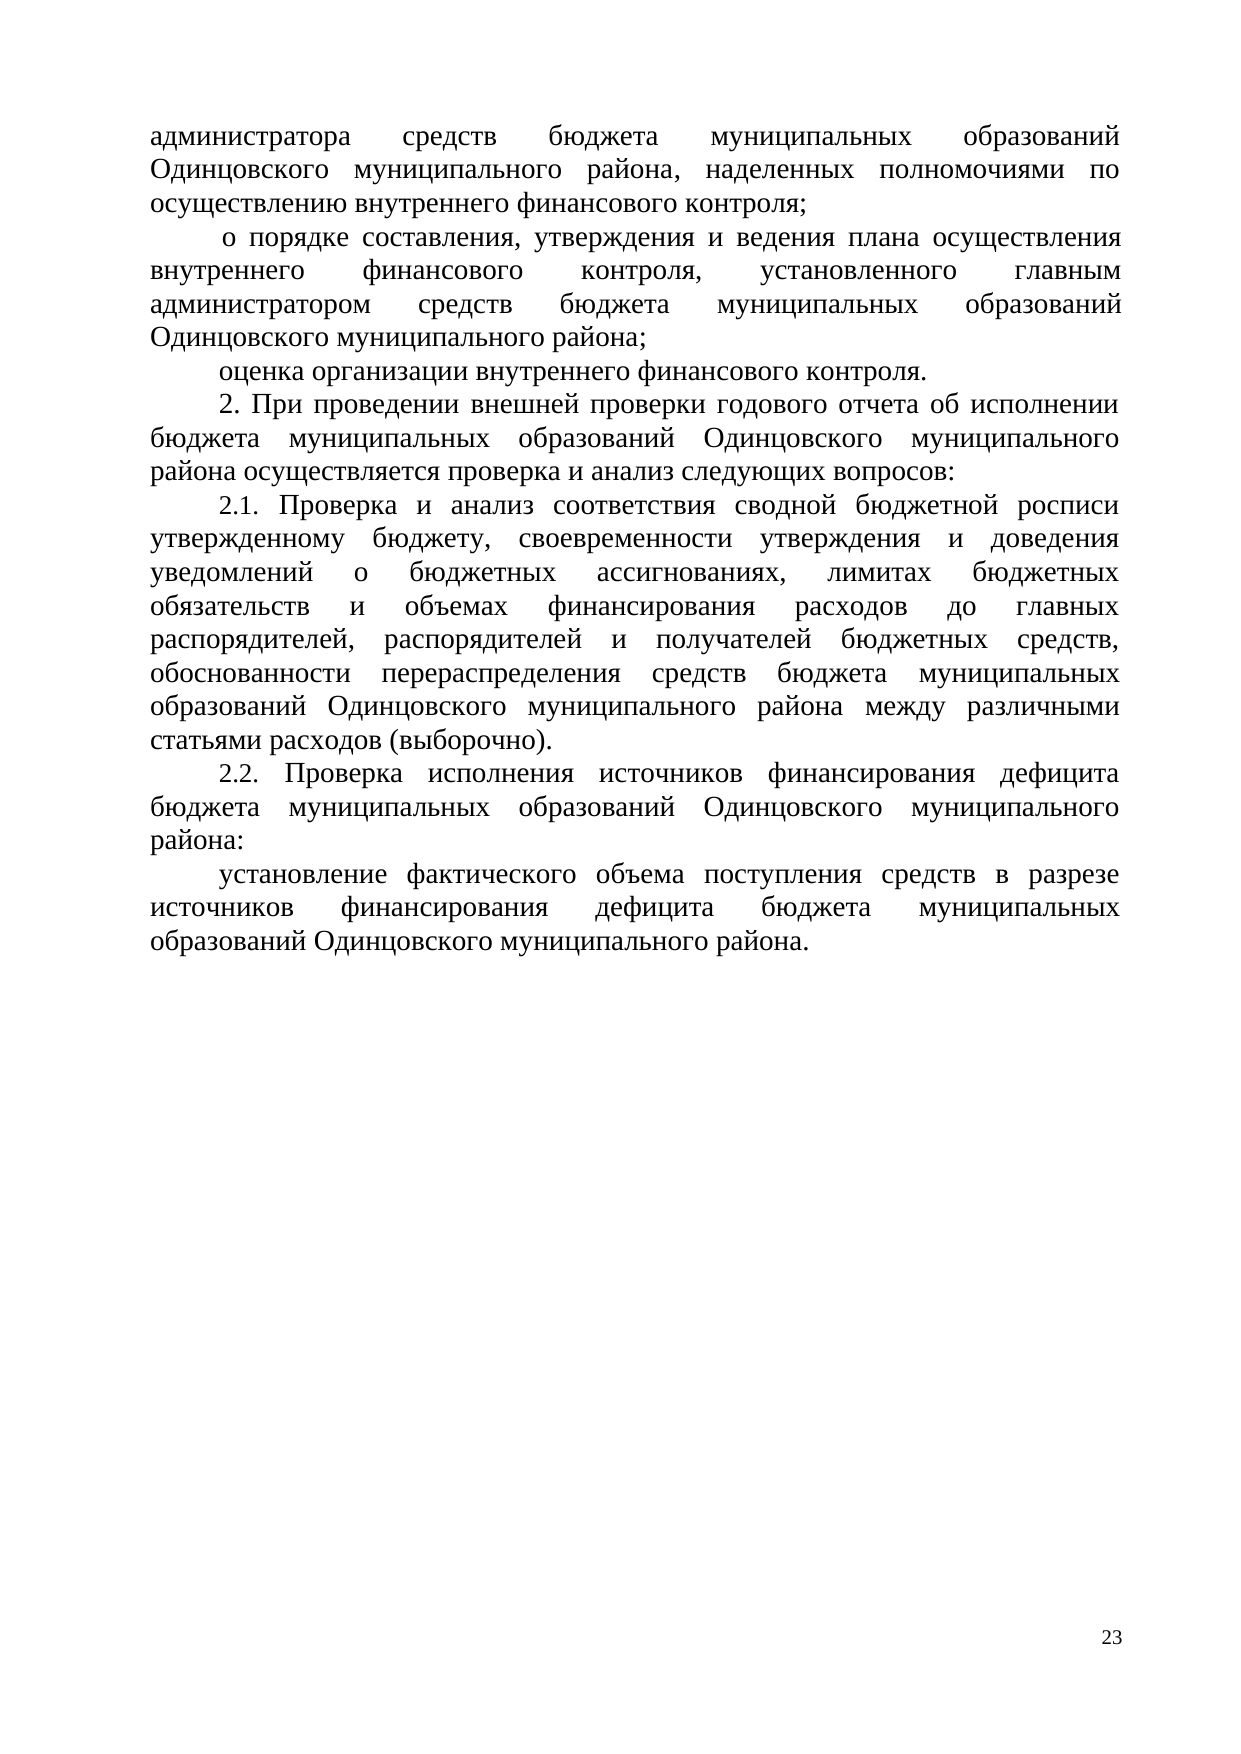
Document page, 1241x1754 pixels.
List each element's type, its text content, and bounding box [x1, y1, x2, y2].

text оценка организации внутреннего финансового контроля. [150, 353, 1122, 386]
text установление фактического объема поступления средств в разрезе источников финансирования дефицита бюджета муниципальных образований Одинцовского муниципального района. [150, 856, 1120, 957]
list Проверка и анализ соответствия сводной бюджетной росписи утвержденному бюджету, своевременности утверждения и доведения уведомлений о бюджетных ассигнованиях, лимитах бюджетных обязательств и объемах финансирования расходов до главных распорядителей, распорядителей и получателей бюджетных средств, обоснованности перераспределения средств бюджета муниципальных образований Одинцовского муниципального района между различными статьями расходов (выборочно). [150, 487, 1120, 755]
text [150, 118, 1120, 219]
text 2. При проведении внешней проверки годового отчета об исполнении бюджета муниципальных образований Одинцовского муниципального района осуществляется проверка и анализ следующих вопросов: [150, 386, 1120, 487]
text о порядке составления, утверждения и ведения плана осуществления внутреннего финансового контроля, установленного главным администратором средств бюджета муниципальных образований Одинцовского муниципального района; [150, 219, 1122, 353]
list Проверка исполнения источников финансирования дефицита бюджета муниципальных образований Одинцовского муниципального района: [150, 755, 1120, 856]
